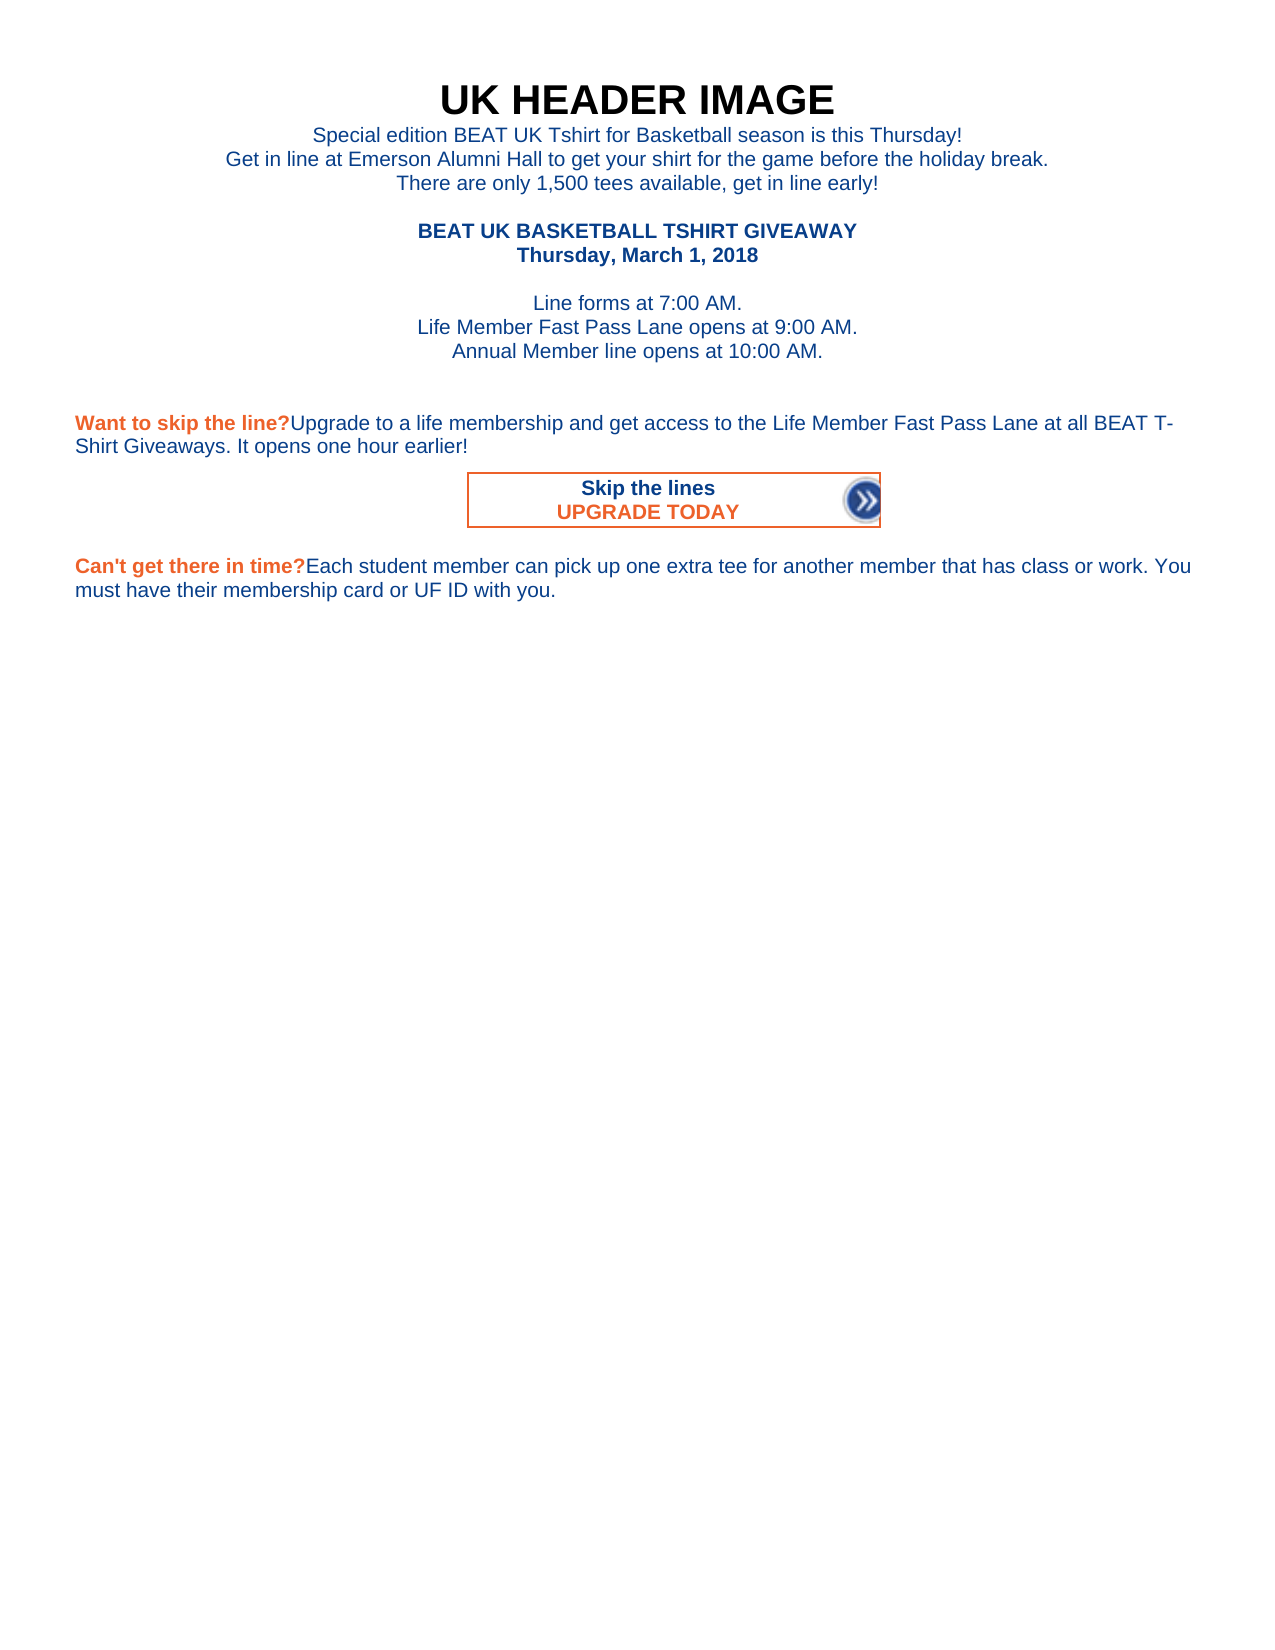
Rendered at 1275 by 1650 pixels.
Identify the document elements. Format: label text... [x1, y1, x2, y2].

text Can't get there in time? Each student member can pick up one extra tee for another member that has class or work. You must have their membership card or UF ID with you. [75, 554, 1200, 602]
text Annual Member line opens at 10:00 AM. [75, 338, 1200, 362]
text UK HEADER IMAGE [75, 75, 1200, 123]
table_header Skip the lines UPGRADE TODAY [469, 474, 828, 526]
text Line forms at 7:00 AM. Life Member Fast Pass Lane opens at 9:00 AM. [75, 291, 1200, 338]
picture [839, 474, 881, 526]
text Thursday, March 1, 2018 [75, 243, 1200, 267]
text BEAT UK BASKETBALL TSHIRT GIVEAWAY [75, 219, 1200, 243]
table_header [828, 474, 839, 526]
text Special edition BEAT UK Tshirt for Basketball season is this Thursday! [75, 123, 1200, 147]
text There are only 1,500 tees available, get in line early! [75, 171, 1200, 195]
text Want to skip the line? Upgrade to a life membership and get access to the Life Member Fast Pass Lane at all BEAT T-Shirt Giveaways. It opens one hour earlier! [75, 410, 1200, 458]
text Get in line at Emerson Alumni Hall to get your shirt for the game before the holiday break. [75, 147, 1200, 171]
